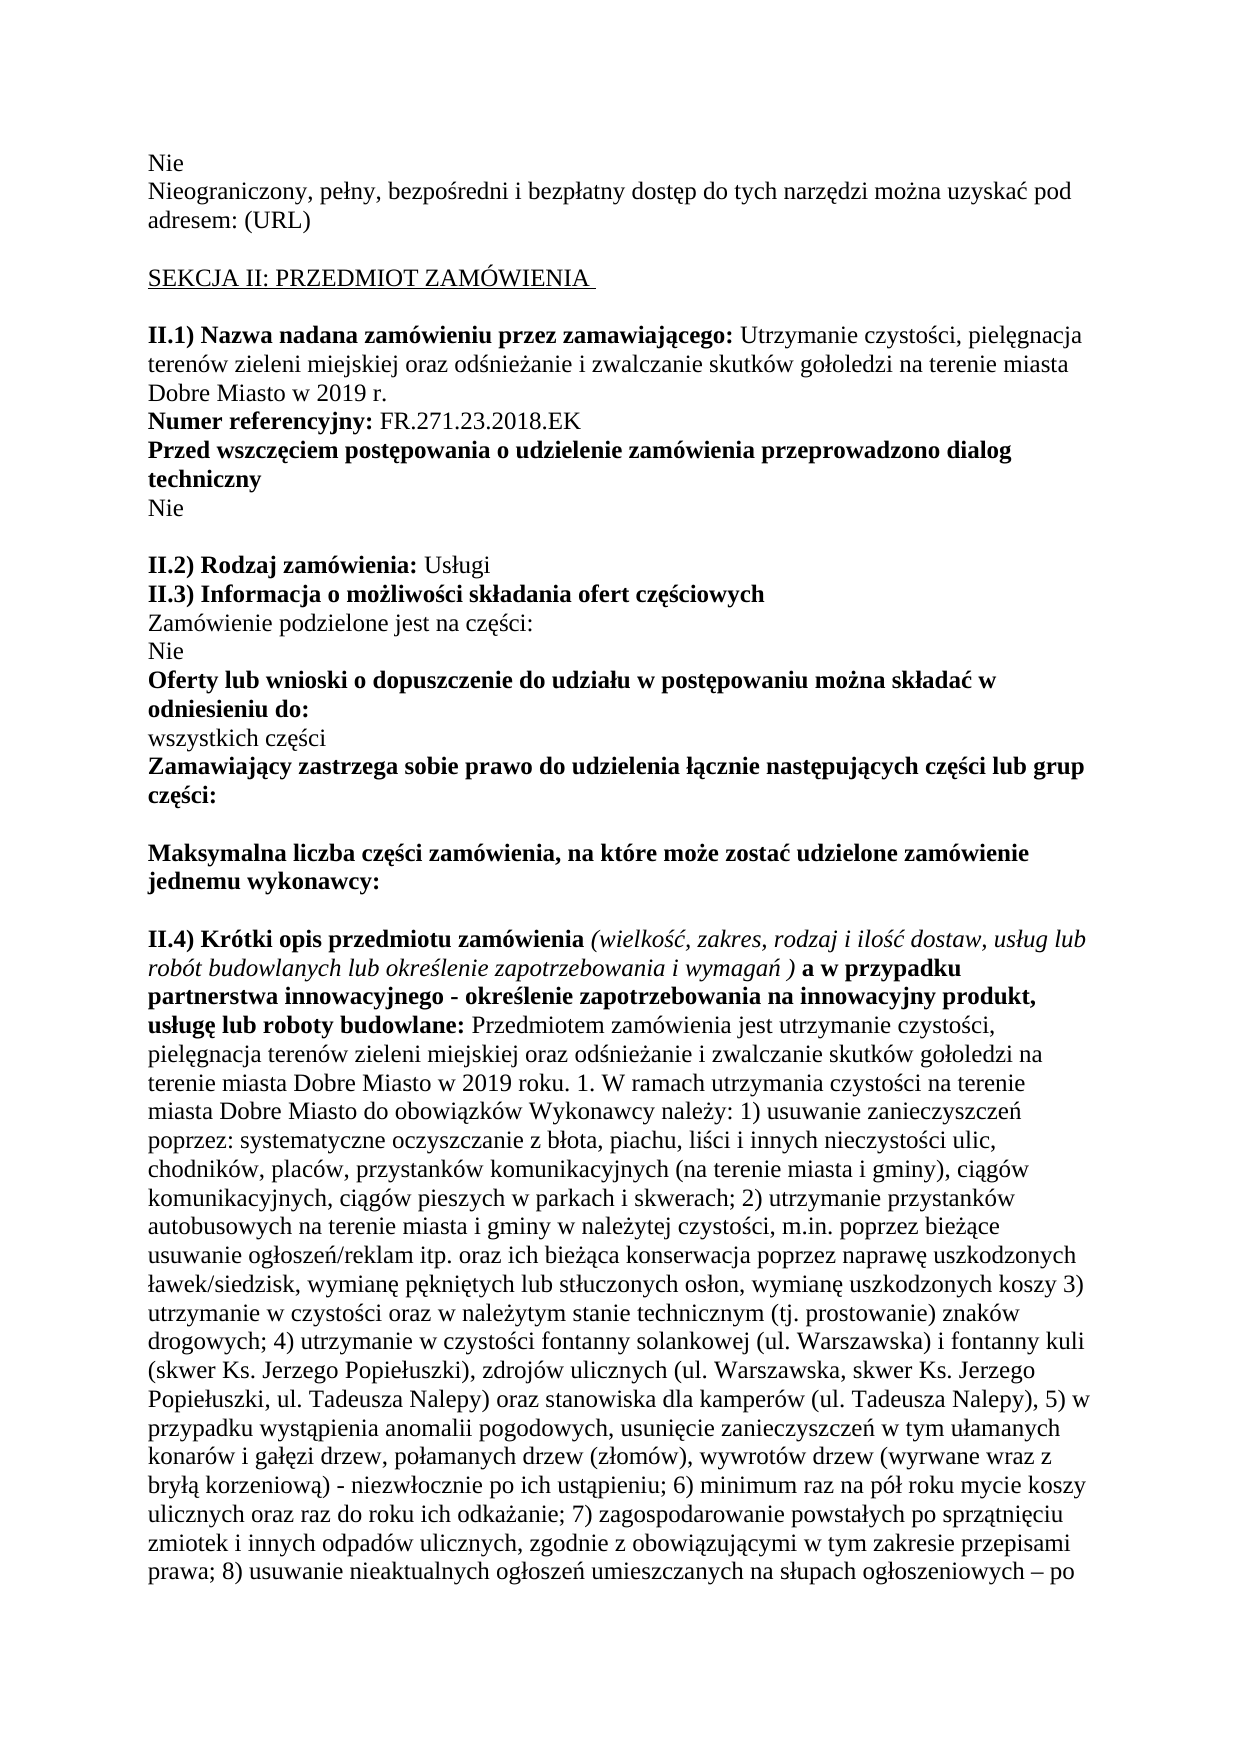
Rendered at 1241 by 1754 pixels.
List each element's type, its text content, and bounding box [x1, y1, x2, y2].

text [148, 751, 1093, 1585]
text Nie [148, 493, 1093, 521]
text II.2) Rodzaj zamówienia: Usługi II.3) Informacja o możliwości składania ofert częściowych Zamówienie podzielone jest na części: [148, 521, 1093, 636]
text Nie Oferty lub wnioski o dopuszczenie do udziału w postępowaniu można składać w odniesieniu do: wszystkich części [148, 636, 1093, 751]
text Nie Nieograniczony, pełny, bezpośredni i bezpłatny dostęp do tych narzędzi można uzyskać pod adresem: (URL) [148, 148, 1093, 263]
text II.1) Nazwa nadana zamówieniu przez zamawiającego: Utrzymanie czystości, pielęgnacja terenów zieleni miejskiej oraz odśnieżanie i zwalczanie skutków gołoledzi na terenie miasta Dobre Miasto w 2019 r. Numer referencyjny: FR.271.23.2018.EK Przed wszczęciem postępowania o udzielenie zamówienia przeprowadzono dialog techniczny [148, 291, 1093, 493]
text SEKCJA II: PRZEDMIOT ZAMÓWIENIA [148, 263, 1093, 291]
